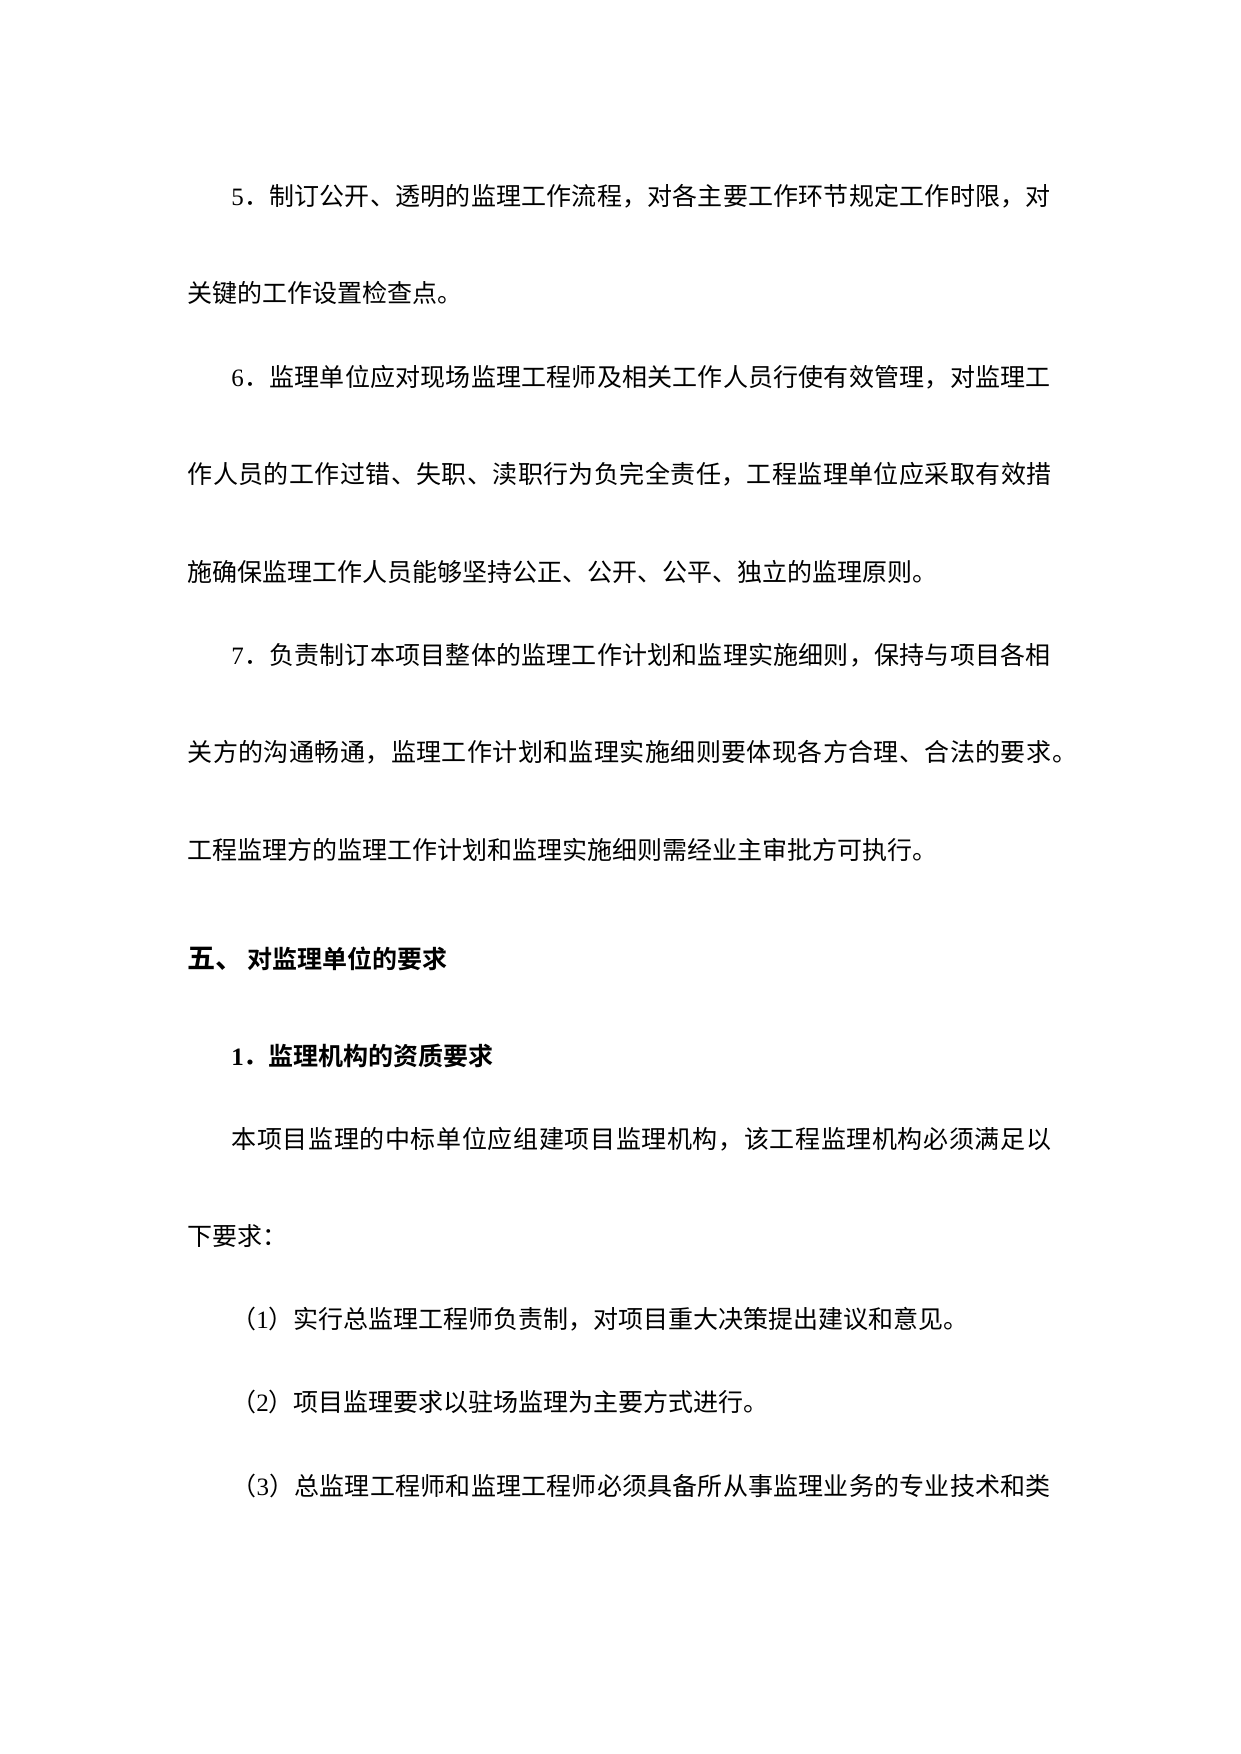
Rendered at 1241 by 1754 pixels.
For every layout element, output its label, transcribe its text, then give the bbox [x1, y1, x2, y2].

text 5．制订公开、透明的监理工作流程，对各主要工作环节规定工作时限，对关键的工作设置检查点。 [187, 162, 1053, 324]
text 7．负责制订本项目整体的监理工作计划和监理实施细则，保持与项目各相关方的沟通畅通，监理工作计划和监理实施细则要体现各方合理、合法的要求。工程监理方的监理工作计划和监理实施细则需经业主审批方可执行。 [187, 621, 1053, 881]
text 6．监理单位应对现场监理工程师及相关工作人员行使有效管理，对监理工作人员的工作过错、失职、渎职行为负完全责任，工程监理单位应采取有效措施确保监理工作人员能够坚持公正、公开、公平、独立的监理原则。 [187, 343, 1053, 603]
text 本项目监理的中标单位应组建项目监理机构，该工程监理机构必须满足以下要求： [187, 1105, 1053, 1267]
text （2）项目监理要求以驻场监理为主要方式进行。 [187, 1368, 1053, 1433]
text （1）实行总监理工程师负责制，对项目重大决策提出建议和意见。 [187, 1285, 1053, 1350]
list 对监理单位的要求 [187, 924, 1053, 989]
text 1．监理机构的资质要求 [187, 1022, 1053, 1087]
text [187, 1452, 1053, 1517]
